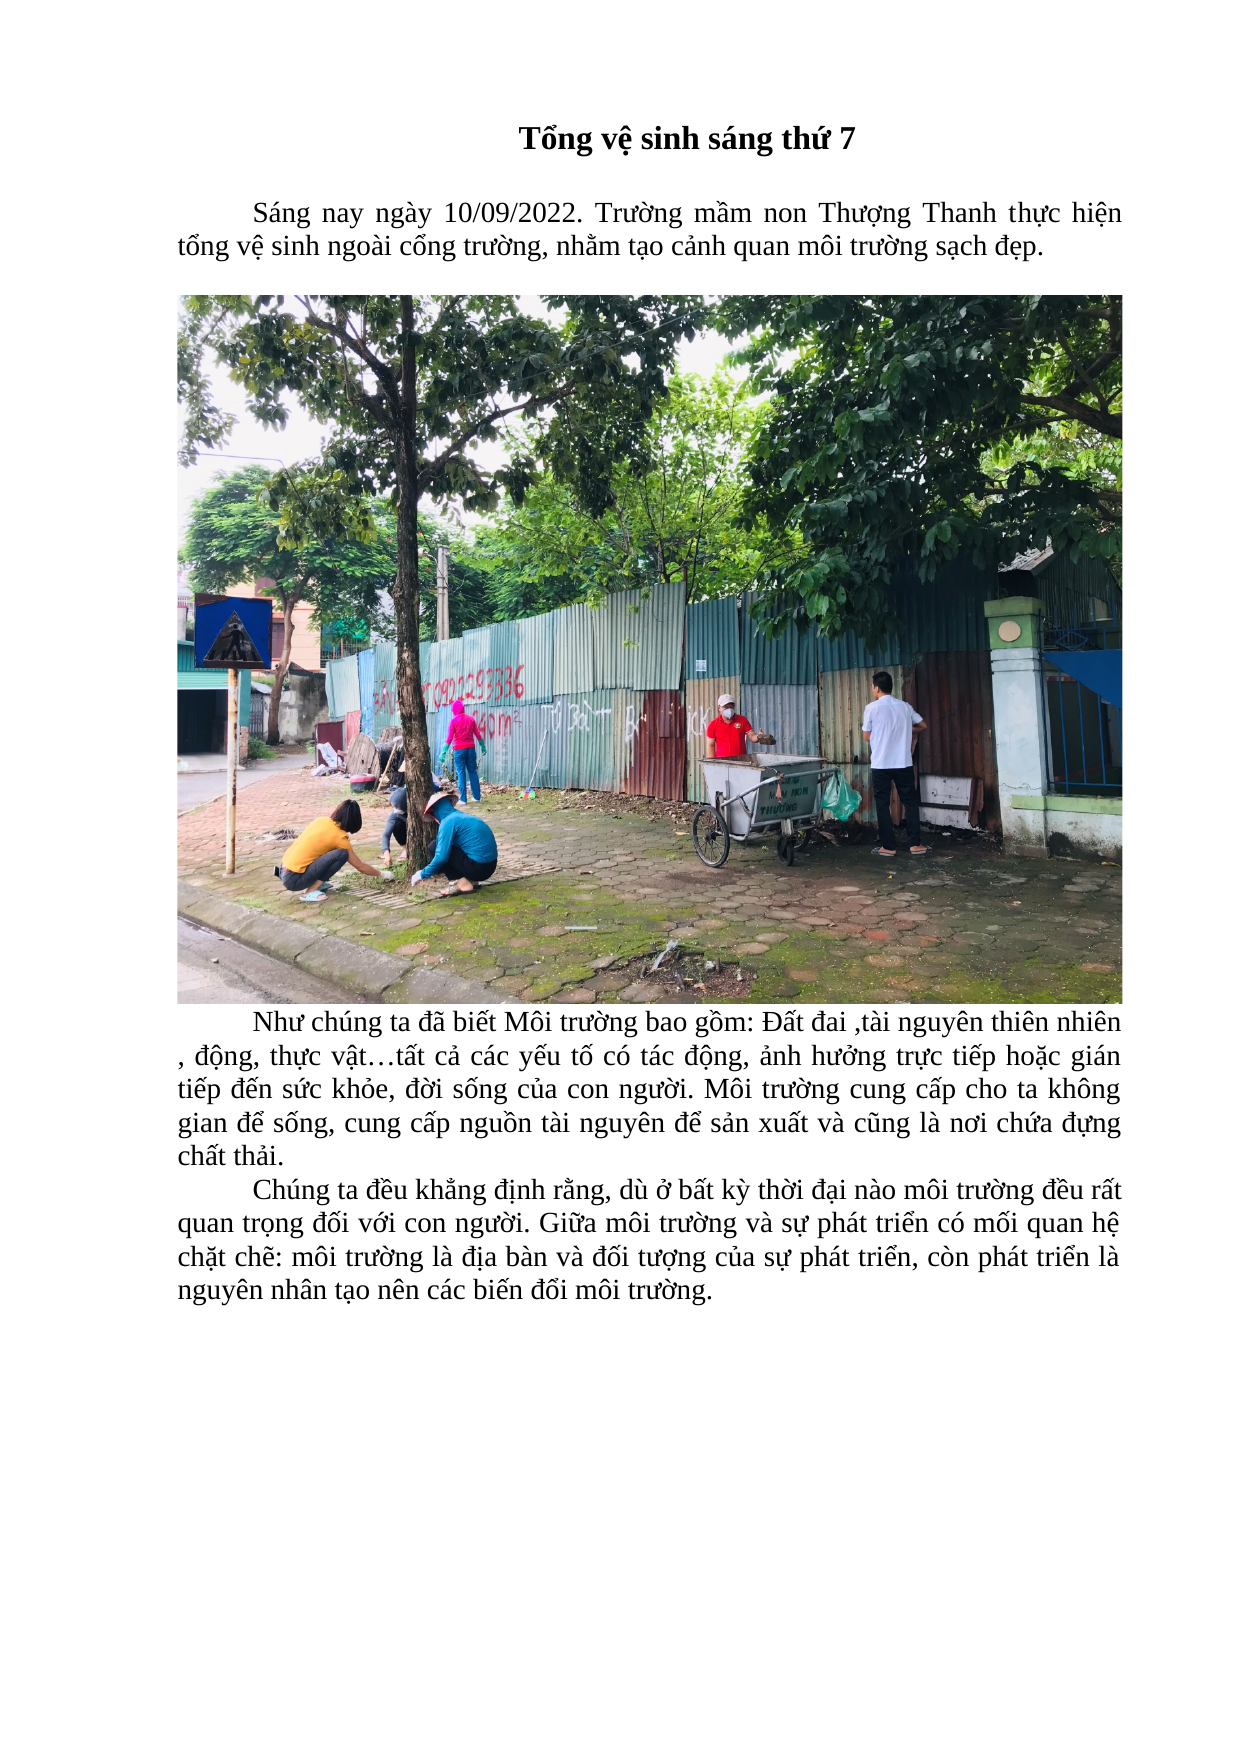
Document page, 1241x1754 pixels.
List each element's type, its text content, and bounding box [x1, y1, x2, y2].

text Chúng ta đều khẳng định rằng, dù ở bất kỳ thời đại nào môi trường đều rất quan trọng đối với con người. Giữa môi trường và sự phát triển có mối quan hệ chặt chẽ: môi trường là địa bàn và đối tượng của sự phát triển, còn phát triển là nguyên nhân tạo nên các biến đổi môi trường. [177, 1172, 1122, 1306]
text Như chúng ta đã biết Môi trường bao gồm: Đất đai ,tài nguyên thiên nhiên , động, thực vật…tất cả các yếu tố có tác động, ảnh hưởng trực tiếp hoặc gián tiếp đến sức khỏe, đời sống của con người. Môi trường cung cấp cho ta không gian để sống, cung cấp nguồn tài nguyên để sản xuất và cũng là nơi chứa đựng chất thải. [177, 1004, 1122, 1172]
text Sáng nay ngày 10/09/2022. Trường mầm non Thượng Thanh thực hiện tổng vệ sinh ngoài cổng trường, nhằm tạo cảnh quan môi trường sạch đẹp. [177, 195, 1122, 262]
picture [177, 295, 1123, 1004]
text Tổng vệ sinh sáng thứ 7 [177, 118, 1122, 156]
